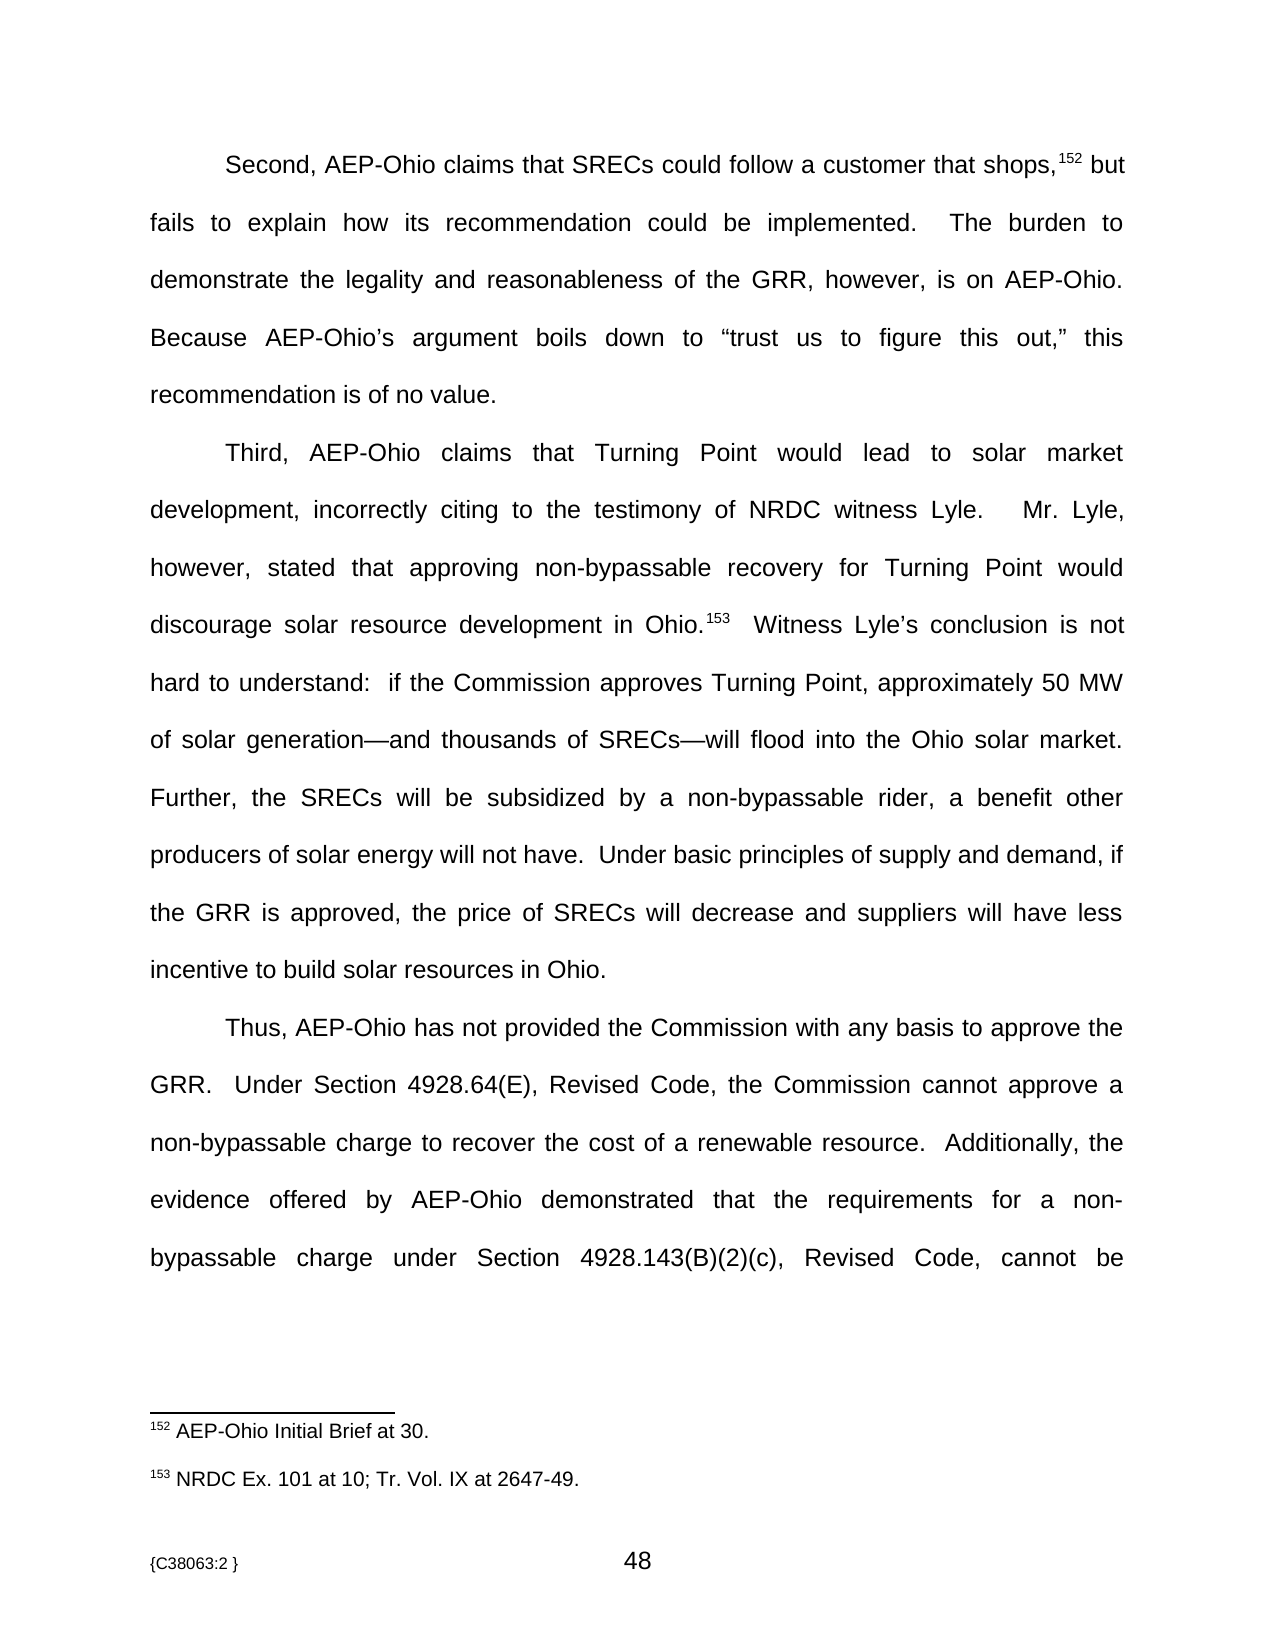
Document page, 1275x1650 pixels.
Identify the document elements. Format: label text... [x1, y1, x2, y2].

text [150, 1012, 1125, 1329]
text Third, AEP-Ohio claims that Turning Point would lead to solar market development, incorrectly citing to the testimony of NRDC witness Lyle. Mr. Lyle, however, stated that approving non-bypassable recovery for Turning Point would discourage solar resource development in Ohio. Witness Lyle’s conclusion is not hard to understand: if the Commission approves Turning Point, approximately 50 MW of solar generation—and thousands of SRECs—will flood into the Ohio solar market. Further, the SRECs will be subsidized by a non-bypassable rider, a benefit other producers of solar energy will not have. Under basic principles of supply and demand, if the GRR is approved, the price of SRECs will decrease and suppliers will have less incentive to build solar resources in Ohio. [150, 437, 1125, 984]
text Second, AEP-Ohio claims that SRECs could follow a customer that shops, but fails to explain how its recommendation could be implemented. The burden to demonstrate the legality and reasonableness of the GRR, however, is on AEP-Ohio. Because AEP-Ohio’s argument boils down to “trust us to figure this out,” this recommendation is of no value. [150, 150, 1125, 409]
